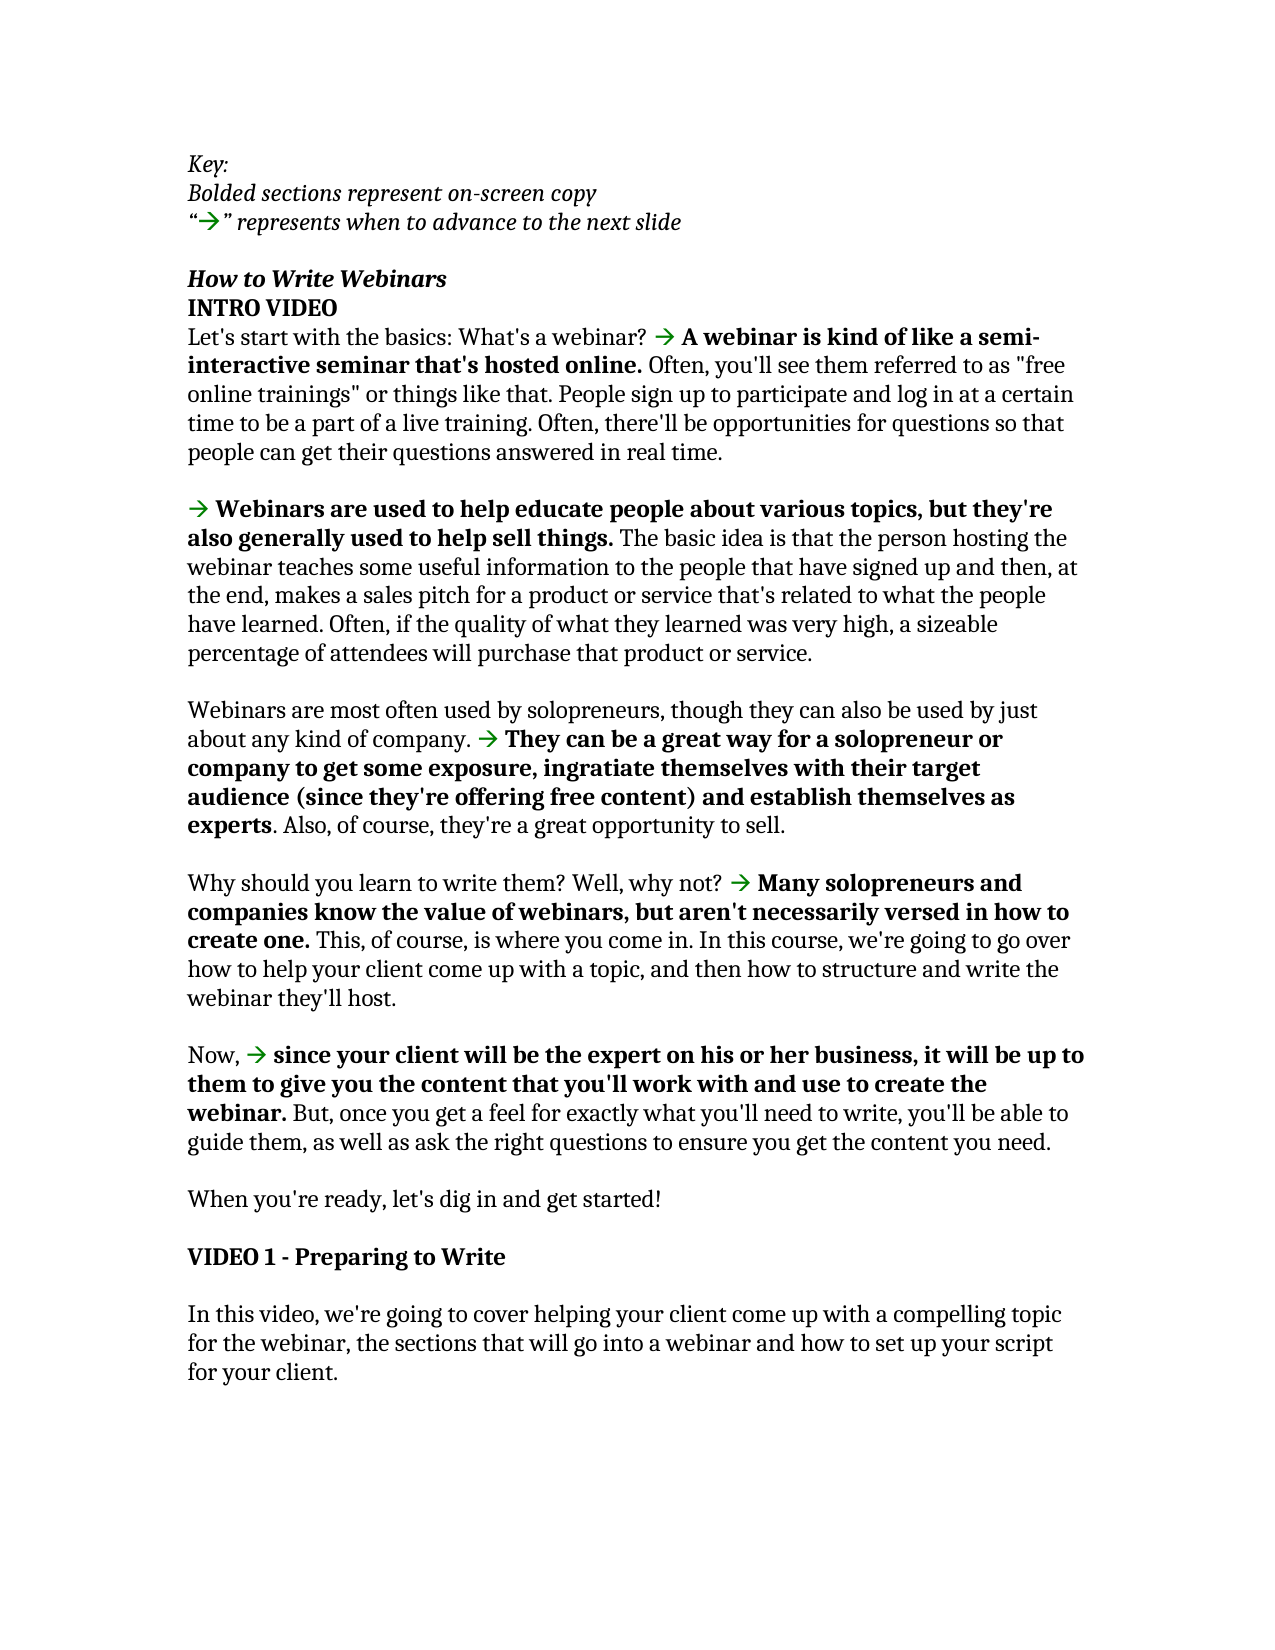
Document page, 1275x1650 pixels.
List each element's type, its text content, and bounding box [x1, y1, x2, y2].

text Bolded sections represent on-screen copy [187, 179, 1087, 207]
text Why should you learn to write them? Well, why not? Many solopreneurs and companies know the value of webinars, but aren't necessarily versed in how to create one. This, of course, is where you come in. In this course, we're going to go over how to help your client come up with a topic, and then how to structure and write the webinar they'll host. [187, 869, 1087, 1012]
text How to Write Webinars [187, 265, 1087, 294]
text Webinars are most often used by solopreneurs, though they can also be used by just about any kind of company. They can be a great way for a solopreneur or company to get some exposure, ingratiate themselves with their target audience (since they're offering free content) and establish themselves as experts. Also, of course, they're a great opportunity to sell. [187, 696, 1087, 840]
text INTRO VIDEO [187, 294, 1087, 322]
text Webinars are used to help educate people about various topics, but they're also generally used to help sell things. The basic idea is that the person hosting the webinar teaches some useful information to the people that have signed up and then, at the end, makes a sales pitch for a product or service that's related to what the people have learned. Often, if the quality of what they learned was very high, a sizeable percentage of attendees will purchase that product or service. [187, 495, 1087, 667]
text In this video, we're going to cover helping your client come up with a compelling topic for the webinar, the sections that will go into a webinar and how to set up your script for your client. [187, 1300, 1087, 1386]
text Now, since your client will be the expert on his or her business, it will be up to them to give you the content that you'll work with and use to create the webinar. But, once you get a feel for exactly what you'll need to write, you'll be able to guide them, as well as ask the right questions to ensure you get the content you need. [187, 1041, 1087, 1156]
text Let's start with the basics: What's a webinar? A webinar is kind of like a semi-interactive seminar that's hosted online. Often, you'll see them referred to as "free online trainings" or things like that. People sign up to participate and log in at a certain time to be a part of a live training. Often, there'll be opportunities for questions so that people can get their questions answered in real time. [187, 322, 1087, 466]
text When you're ready, let's dig in and get started! [187, 1185, 1087, 1214]
text VIDEO 1 - Preparing to Write [187, 1242, 1087, 1271]
text “” represents when to advance to the next slide [187, 207, 1087, 236]
text Key: [187, 150, 1087, 179]
